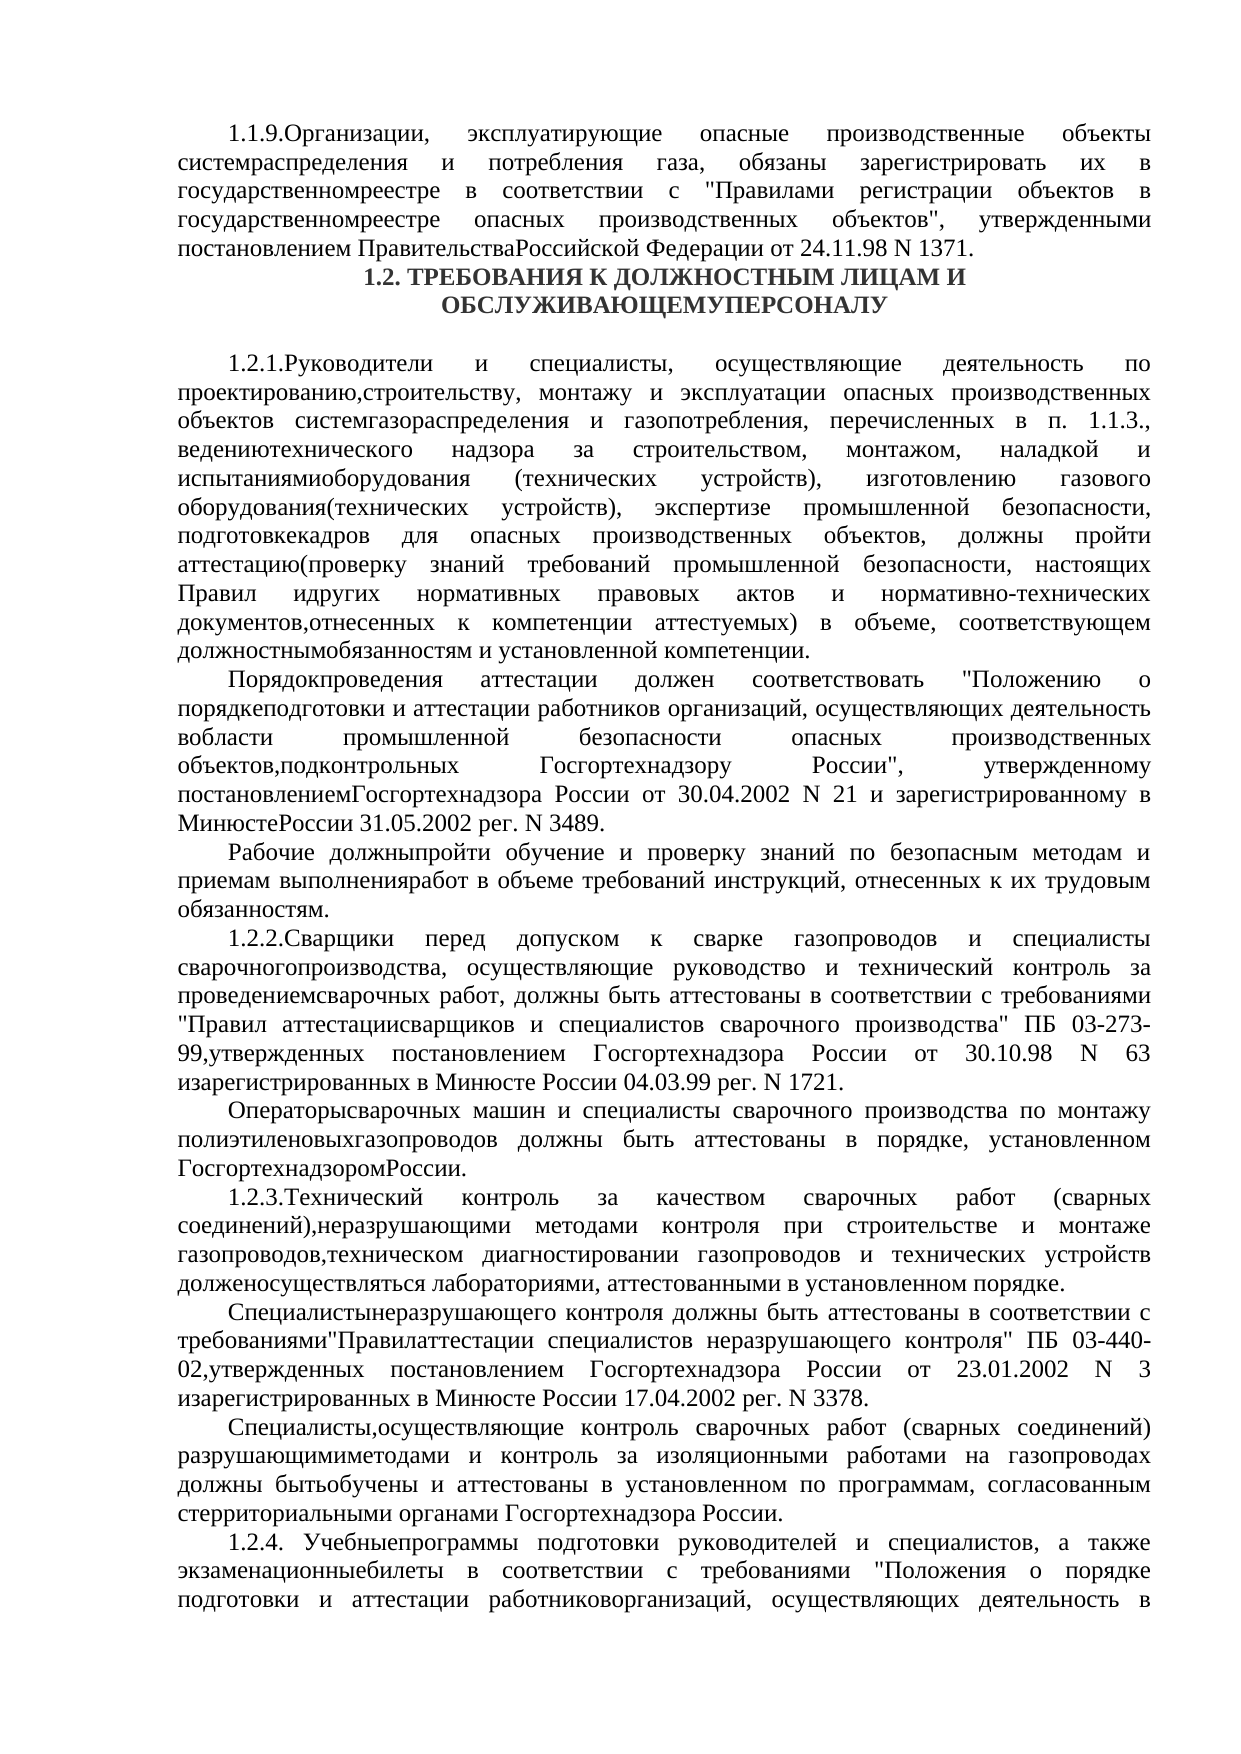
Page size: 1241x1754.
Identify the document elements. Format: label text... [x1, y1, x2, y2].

text 1.1.9.Организации, эксплуатирующие опасные производственные объекты системраспределения и потребления газа, обязаны зарегистрировать их в государственномреестре в соответствии с "Правилами регистрации объектов в государственномреестре опасных производственных объектов", утвержденными постановлением ПравительстваРоссийской Федерации от 24.11.98 N 1371. [177, 118, 1152, 262]
text Операторысварочных машин и специалисты сварочного производства по монтажу полиэтиленовыхгазопроводов должны быть аттестованы в порядке, установленном ГосгортехнадзоромРоссии. [177, 1096, 1152, 1182]
text Специалистынеразрушающего контроля должны быть аттестованы в соответствии с требованиями"Правилаттестации специалистов неразрушающего контроля" ПБ 03-440-02,утвержденных постановлением Госгортехнадзора России от 23.01.2002 N 3 изарегистрированных в Минюсте России 17.04.2002 рег. N 3378. [177, 1297, 1152, 1412]
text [177, 1527, 1152, 1613]
text 1.2.3.Технический контроль за качеством сварочных работ (сварных соединений),неразрушающими методами контроля при строительстве и монтаже газопроводов,техническом диагностировании газопроводов и технических устройств долженосуществляться лабораториями, аттестованными в установленном порядке. [177, 1182, 1152, 1297]
text Рабочие должныпройти обучение и проверку знаний по безопасным методам и приемам выполненияработ в объеме требований инструкций, отнесенных к их трудовым обязанностям. [177, 837, 1152, 923]
text Порядокпроведения аттестации должен соответствовать "Положению о порядкеподготовки и аттестации работников организаций, осуществляющих деятельность вобласти промышленной безопасности опасных производственных объектов,подконтрольных Госгортехнадзору России", утвержденному постановлениемГосгортехнадзора России от 30.04.2002 N 21 и зарегистрированному в МинюстеРоссии 31.05.2002 рег. N 3489. [177, 664, 1152, 837]
text 1.2.2.Сварщики перед допуском к сварке газопроводов и специалисты сварочногопроизводства, осуществляющие руководство и технический контроль за проведениемсварочных работ, должны быть аттестованы в соответствии с требованиями "Правил аттестациисварщиков и специалистов сварочного производства" ПБ 03-273-99,утвержденных постановлением Госгортехнадзора России от 30.10.98 N 63 изарегистрированных в Минюсте России 04.03.99 рег. N 1721. [177, 923, 1152, 1096]
text 1.2. ТРЕБОВАНИЯ К ДОЛЖНОСТНЫМ ЛИЦАМ И ОБСЛУЖИВАЮЩЕМУПЕРСОНАЛУ [177, 262, 1152, 319]
text 1.2.1.Руководители и специалисты, осуществляющие деятельность по проектированию,строительству, монтажу и эксплуатации опасных производственных объектов системгазораспределения и газопотребления, перечисленных в п. 1.1.3., ведениютехнического надзора за строительством, монтажом, наладкой и испытаниямиоборудования (технических устройств), изготовлению газового оборудования(технических устройств), экспертизе промышленной безопасности, подготовкекадров для опасных производственных объектов, должны пройти аттестацию(проверку знаний требований промышленной безопасности, настоящих Правил идругих нормативных правовых актов и нормативно-технических документов,отнесенных к компетенции аттестуемых) в объеме, соответствующем должностнымобязанностям и установленной компетенции. [177, 348, 1152, 664]
text Специалисты,осуществляющие контроль сварочных работ (сварных соединений) разрушающимиметодами и контроль за изоляционными работами на газопроводах должны бытьобучены и аттестованы в установленном по программам, согласованным стерриториальными органами Госгортехнадзора России. [177, 1412, 1152, 1527]
